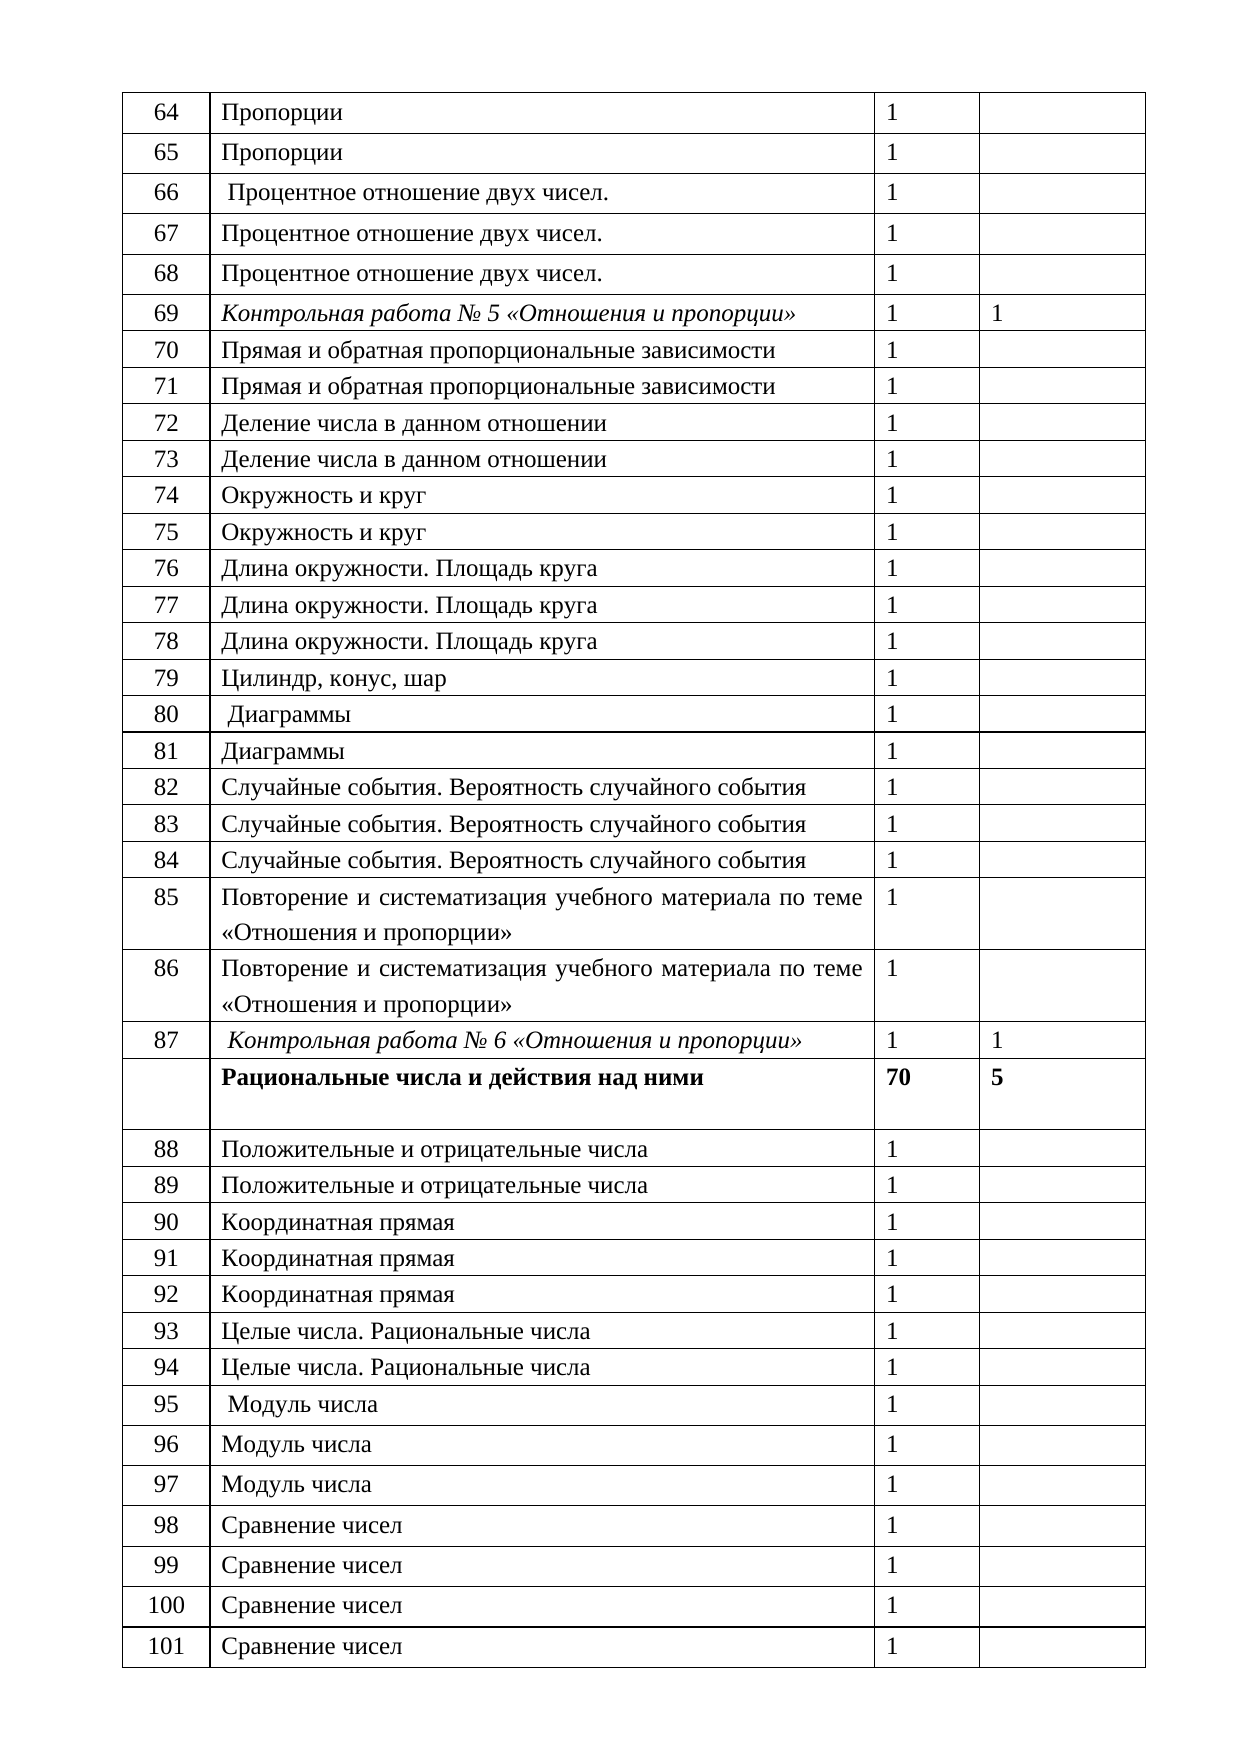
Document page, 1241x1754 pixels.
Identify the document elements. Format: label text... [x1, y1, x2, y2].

table_cell Процентное отношение двух чисел. [211, 255, 874, 294]
table_cell Сравнение чисел [211, 1587, 874, 1626]
table_cell [980, 1130, 1145, 1166]
table_cell [980, 696, 1145, 731]
table_cell Положительные и отрицательные числа [211, 1130, 874, 1166]
table_cell Положительные и отрицательные числа [211, 1167, 874, 1202]
table_cell Деление числа в данном отношении [211, 404, 874, 440]
table_cell 91 [123, 1240, 209, 1275]
table_cell 1 [875, 950, 979, 1021]
table_cell 76 [123, 550, 209, 586]
table_cell 72 [123, 404, 209, 440]
table_cell Модуль числа [211, 1426, 874, 1465]
table_cell Координатная прямая [211, 1276, 874, 1312]
table_cell Случайные события. Вероятность случайного события [211, 842, 874, 877]
table_cell 101 [123, 1628, 209, 1667]
table_cell 87 [123, 1022, 209, 1057]
table_cell 81 [123, 733, 209, 768]
table_cell 1 [875, 1466, 979, 1505]
table_cell 86 [123, 950, 209, 1021]
table_cell Целые числа. Рациональные числа [211, 1349, 874, 1384]
table_cell Сравнение чисел [211, 1506, 874, 1546]
table_cell 1 [875, 1203, 979, 1239]
table_cell [980, 1426, 1145, 1465]
table_cell 100 [123, 1587, 209, 1626]
table_cell [980, 1203, 1145, 1239]
table_cell [123, 1059, 209, 1129]
table_cell Пропорции [211, 134, 874, 173]
table_cell 74 [123, 477, 209, 513]
table_cell 66 [123, 174, 209, 213]
table_cell 70 [123, 331, 209, 367]
table_cell [980, 660, 1145, 695]
table_cell 1 [980, 295, 1145, 330]
table_cell [980, 441, 1145, 476]
table_cell 94 [123, 1349, 209, 1384]
table_cell 79 [123, 660, 209, 695]
table_cell Модуль числа [211, 1386, 874, 1425]
table_cell [980, 134, 1145, 173]
table_cell 1 [875, 1426, 979, 1465]
table_cell 98 [123, 1506, 209, 1546]
table_cell 1 [875, 878, 979, 949]
table_cell 1 [875, 1130, 979, 1166]
table_cell 1 [875, 1386, 979, 1425]
table_cell 1 [875, 441, 979, 476]
table_cell Сравнение чисел [211, 1547, 874, 1586]
table_cell Диаграммы [211, 696, 874, 731]
table_cell 1 [875, 134, 979, 173]
table_cell [980, 1386, 1145, 1425]
table_cell [980, 477, 1145, 513]
table_cell [980, 1466, 1145, 1505]
table_cell Модуль числа [211, 1466, 874, 1505]
table_cell [980, 404, 1145, 440]
table_cell Длина окружности. Площадь круга [211, 550, 874, 586]
table_cell 1 [875, 214, 979, 253]
table_cell 82 [123, 769, 209, 804]
table_cell 73 [123, 441, 209, 476]
table_cell 1 [875, 623, 979, 658]
table_cell [980, 623, 1145, 658]
table_cell Пропорции [211, 93, 874, 133]
table_cell 5 [980, 1059, 1145, 1129]
table_cell 83 [123, 805, 209, 841]
table_cell [980, 1587, 1145, 1626]
table_cell 1 [875, 1506, 979, 1546]
table_cell 84 [123, 842, 209, 877]
table_cell [980, 1349, 1145, 1384]
table_cell 1 [980, 1022, 1145, 1057]
table_cell Окружность и круг [211, 514, 874, 549]
table_cell 1 [875, 1587, 979, 1626]
table_cell 1 [875, 1240, 979, 1275]
table_cell [980, 878, 1145, 949]
table_cell 1 [875, 660, 979, 695]
table_cell Координатная прямая [211, 1203, 874, 1239]
table_cell 1 [875, 696, 979, 731]
table_cell 95 [123, 1386, 209, 1425]
table_cell Процентное отношение двух чисел. [211, 214, 874, 253]
table_cell 1 [875, 587, 979, 622]
table_cell Повторение и систематизация учебного материала по теме «Отношения и пропорции» [211, 878, 874, 949]
table_cell [980, 769, 1145, 804]
table_cell 1 [875, 1349, 979, 1384]
table_cell [980, 1313, 1145, 1348]
table_cell 1 [875, 733, 979, 768]
table_cell [980, 214, 1145, 253]
table_cell 75 [123, 514, 209, 549]
table_cell Рациональные числа и действия над ними [211, 1059, 874, 1129]
table_cell [980, 1276, 1145, 1312]
table_cell [980, 255, 1145, 294]
table_cell Контрольная работа № 6 «Отношения и пропорции» [211, 1022, 874, 1057]
table_cell 71 [123, 368, 209, 403]
table_cell 1 [875, 769, 979, 804]
table_cell 93 [123, 1313, 209, 1348]
table_cell 1 [875, 1167, 979, 1202]
table_cell Длина окружности. Площадь круга [211, 587, 874, 622]
table_cell 64 [123, 93, 209, 133]
table_cell [980, 514, 1145, 549]
table_cell 88 [123, 1130, 209, 1166]
table_cell 97 [123, 1466, 209, 1505]
table_cell 80 [123, 696, 209, 731]
table_cell 92 [123, 1276, 209, 1312]
table_cell Случайные события. Вероятность случайного события [211, 805, 874, 841]
table_cell [980, 1506, 1145, 1546]
table_cell Контрольная работа № 5 «Отношения и пропорции» [211, 295, 874, 330]
table_cell 1 [875, 404, 979, 440]
table_cell 1 [875, 1022, 979, 1057]
table_cell Окружность и круг [211, 477, 874, 513]
table_cell 1 [875, 1276, 979, 1312]
table_cell [980, 1240, 1145, 1275]
table_cell Прямая и обратная пропорциональные зависимости [211, 331, 874, 367]
table_cell 85 [123, 878, 209, 949]
table_cell [980, 93, 1145, 133]
table_cell Процентное отношение двух чисел. [211, 174, 874, 213]
table_cell 90 [123, 1203, 209, 1239]
table_cell Сравнение чисел [211, 1628, 874, 1667]
table_cell [980, 174, 1145, 213]
table_cell [980, 550, 1145, 586]
table_cell [980, 368, 1145, 403]
table_cell 1 [875, 805, 979, 841]
table_cell 1 [875, 1547, 979, 1586]
table_cell 1 [875, 1628, 979, 1667]
table_cell 1 [875, 93, 979, 133]
table_cell 1 [875, 550, 979, 586]
table_cell Целые числа. Рациональные числа [211, 1313, 874, 1348]
table_cell [980, 1547, 1145, 1586]
table_cell 1 [875, 368, 979, 403]
table_cell 67 [123, 214, 209, 253]
table_cell 1 [875, 514, 979, 549]
table_cell 1 [875, 295, 979, 330]
table_cell 65 [123, 134, 209, 173]
table_cell 1 [875, 842, 979, 877]
table_cell [980, 587, 1145, 622]
table_cell 1 [875, 477, 979, 513]
table_cell 1 [875, 1313, 979, 1348]
table_cell 99 [123, 1547, 209, 1586]
table_cell [980, 950, 1145, 1021]
table_cell Повторение и систематизация учебного материала по теме «Отношения и пропорции» [211, 950, 874, 1021]
table_cell 78 [123, 623, 209, 658]
table_cell Цилиндр, конус, шар [211, 660, 874, 695]
table_cell 68 [123, 255, 209, 294]
table_cell 1 [875, 174, 979, 213]
table_cell Случайные события. Вероятность случайного события [211, 769, 874, 804]
table_cell 89 [123, 1167, 209, 1202]
table_cell 69 [123, 295, 209, 330]
table_cell Координатная прямая [211, 1240, 874, 1275]
table_cell 1 [875, 255, 979, 294]
table_cell Деление числа в данном отношении [211, 441, 874, 476]
table_cell 70 [875, 1059, 979, 1129]
table_cell [980, 842, 1145, 877]
table_cell 77 [123, 587, 209, 622]
table_cell [980, 733, 1145, 768]
table_cell [980, 331, 1145, 367]
table_cell [980, 1628, 1145, 1667]
table_cell 96 [123, 1426, 209, 1465]
table_cell [980, 1167, 1145, 1202]
table_cell Длина окружности. Площадь круга [211, 623, 874, 658]
table_cell [980, 805, 1145, 841]
table_cell Диаграммы [211, 733, 874, 768]
table_cell 1 [875, 331, 979, 367]
table_cell Прямая и обратная пропорциональные зависимости [211, 368, 874, 403]
